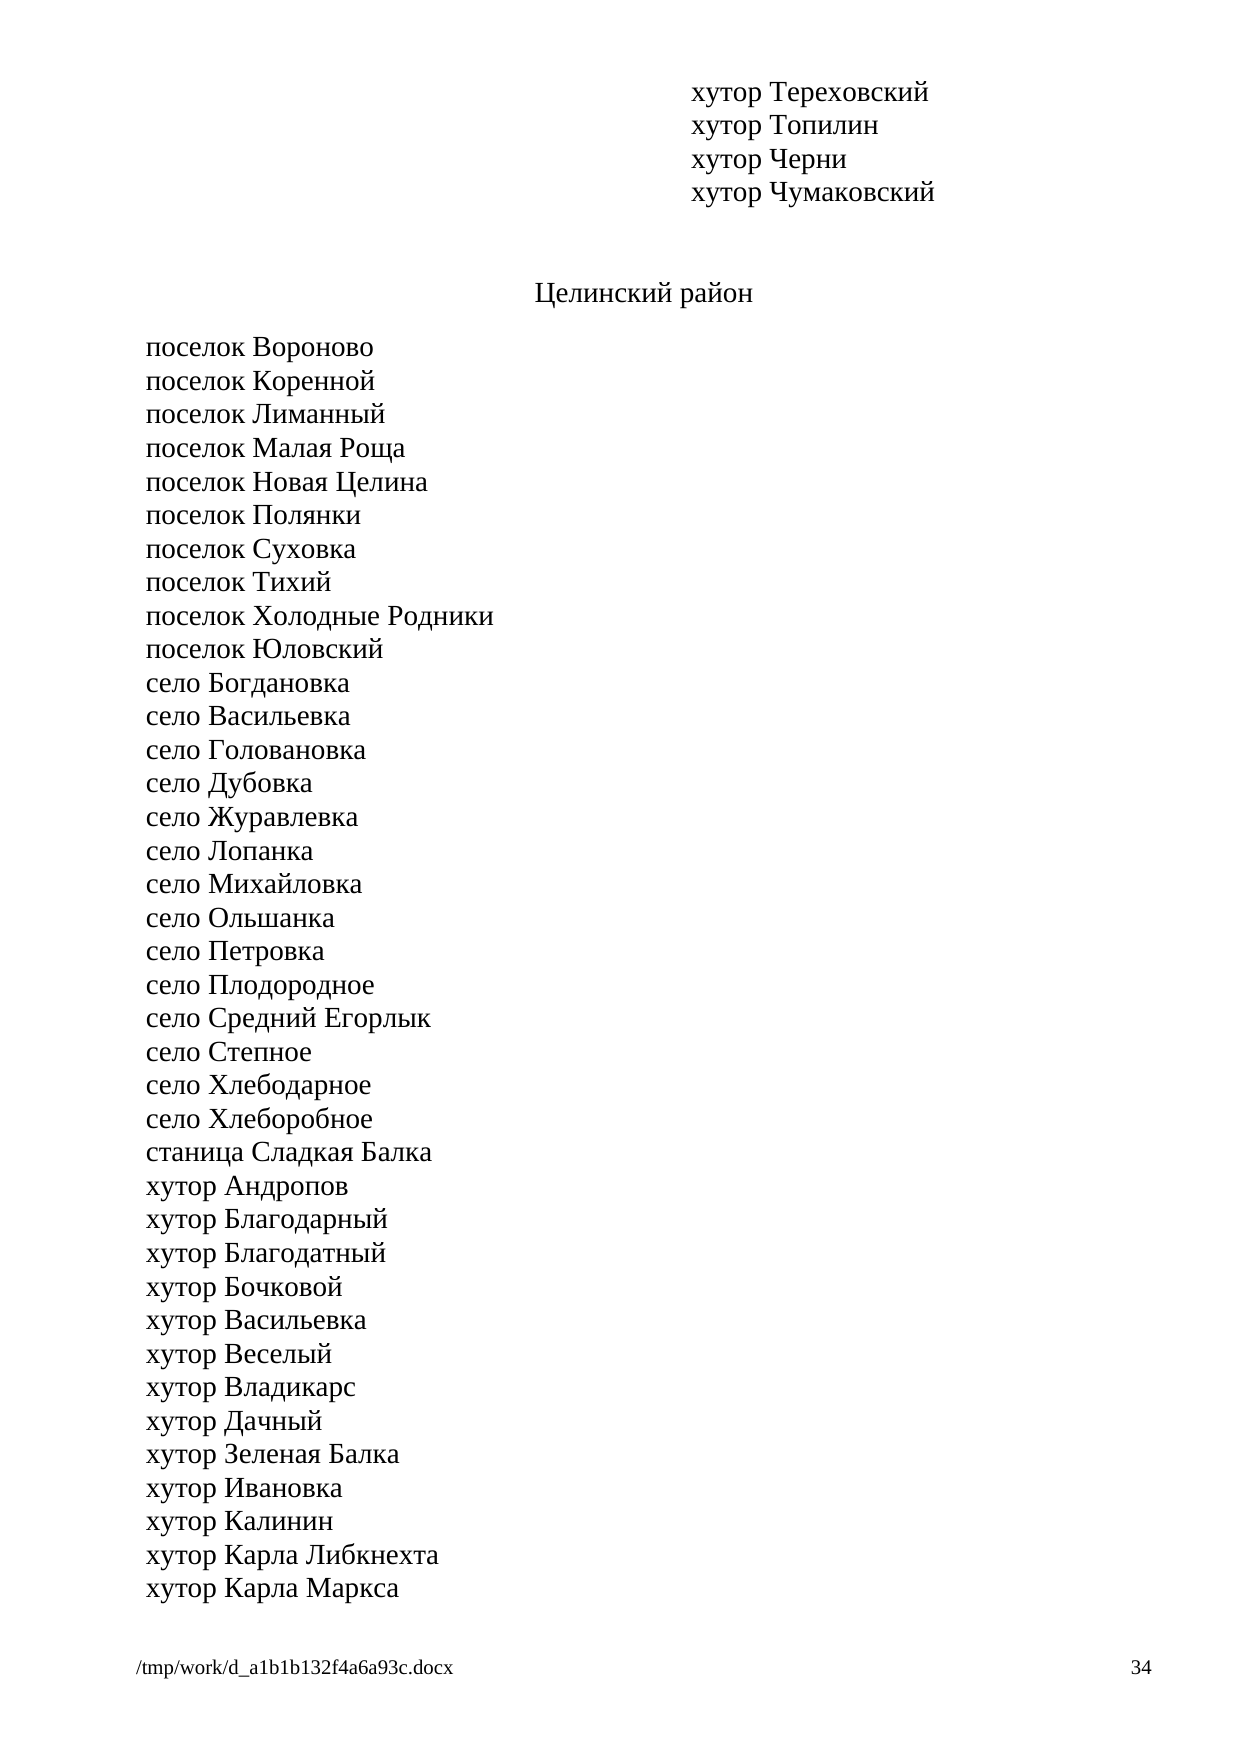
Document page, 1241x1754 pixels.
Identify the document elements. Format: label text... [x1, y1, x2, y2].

table_cell поселок Суховка [134, 531, 616, 564]
table_cell хутор Карла Либкнехта [134, 1537, 616, 1571]
table_cell поселок Новая Целина [134, 464, 616, 497]
table_cell село Хлеборобное [134, 1101, 616, 1134]
table_cell село Петровка [134, 933, 616, 967]
table_cell хутор Карла Маркса [134, 1571, 616, 1604]
table_cell хутор Васильевка [134, 1302, 616, 1336]
table_cell поселок Коренной [134, 363, 616, 397]
table_cell поселок Тихий [134, 564, 616, 598]
table_cell поселок Юловский [134, 631, 616, 665]
table_cell хутор Чумаковский [680, 175, 1161, 208]
table_cell село Журавлевка [134, 799, 616, 833]
table_cell хутор Калинин [134, 1504, 616, 1537]
table_cell хутор Топилин [680, 108, 1161, 141]
table_cell поселок Лиманный [134, 397, 616, 430]
table_cell хутор Черни [680, 141, 1161, 174]
table_cell село Средний Егорлык [134, 1000, 616, 1034]
table_cell село Дубовка [134, 766, 616, 799]
table_cell село Васильевка [134, 699, 616, 732]
table_cell село Плодородное [134, 967, 616, 1000]
table_cell хутор Андропов [134, 1168, 616, 1202]
table_cell село Хлебодарное [134, 1068, 616, 1101]
table_cell хутор Бочковой [134, 1269, 616, 1302]
table_cell хутор Благодарный [134, 1202, 616, 1235]
table_cell село Степное [134, 1034, 616, 1067]
table_cell село Ольшанка [134, 900, 616, 933]
table_cell станица Сладкая Балка [134, 1135, 616, 1168]
table_cell поселок Холодные Родники [134, 598, 616, 631]
table_cell село Богдановка [134, 665, 616, 698]
table_cell поселок Полянки [134, 497, 616, 531]
table_cell село Головановка [134, 732, 616, 766]
table_cell хутор Веселый [134, 1336, 616, 1369]
table_header поселок Вороново [134, 330, 616, 363]
table_cell хутор Тереховский [680, 74, 1161, 107]
table_cell хутор Дачный [134, 1403, 616, 1436]
table_cell поселок Малая Роща [134, 430, 616, 464]
table_cell хутор Благодатный [134, 1235, 616, 1269]
table_cell хутор Владикарс [134, 1369, 616, 1403]
table_cell село Лопанка [134, 833, 616, 866]
text Целинский район [136, 275, 1152, 309]
table_cell хутор Ивановка [134, 1470, 616, 1503]
table_cell село Михайловка [134, 866, 616, 900]
table_cell хутор Зеленая Балка [134, 1436, 616, 1470]
